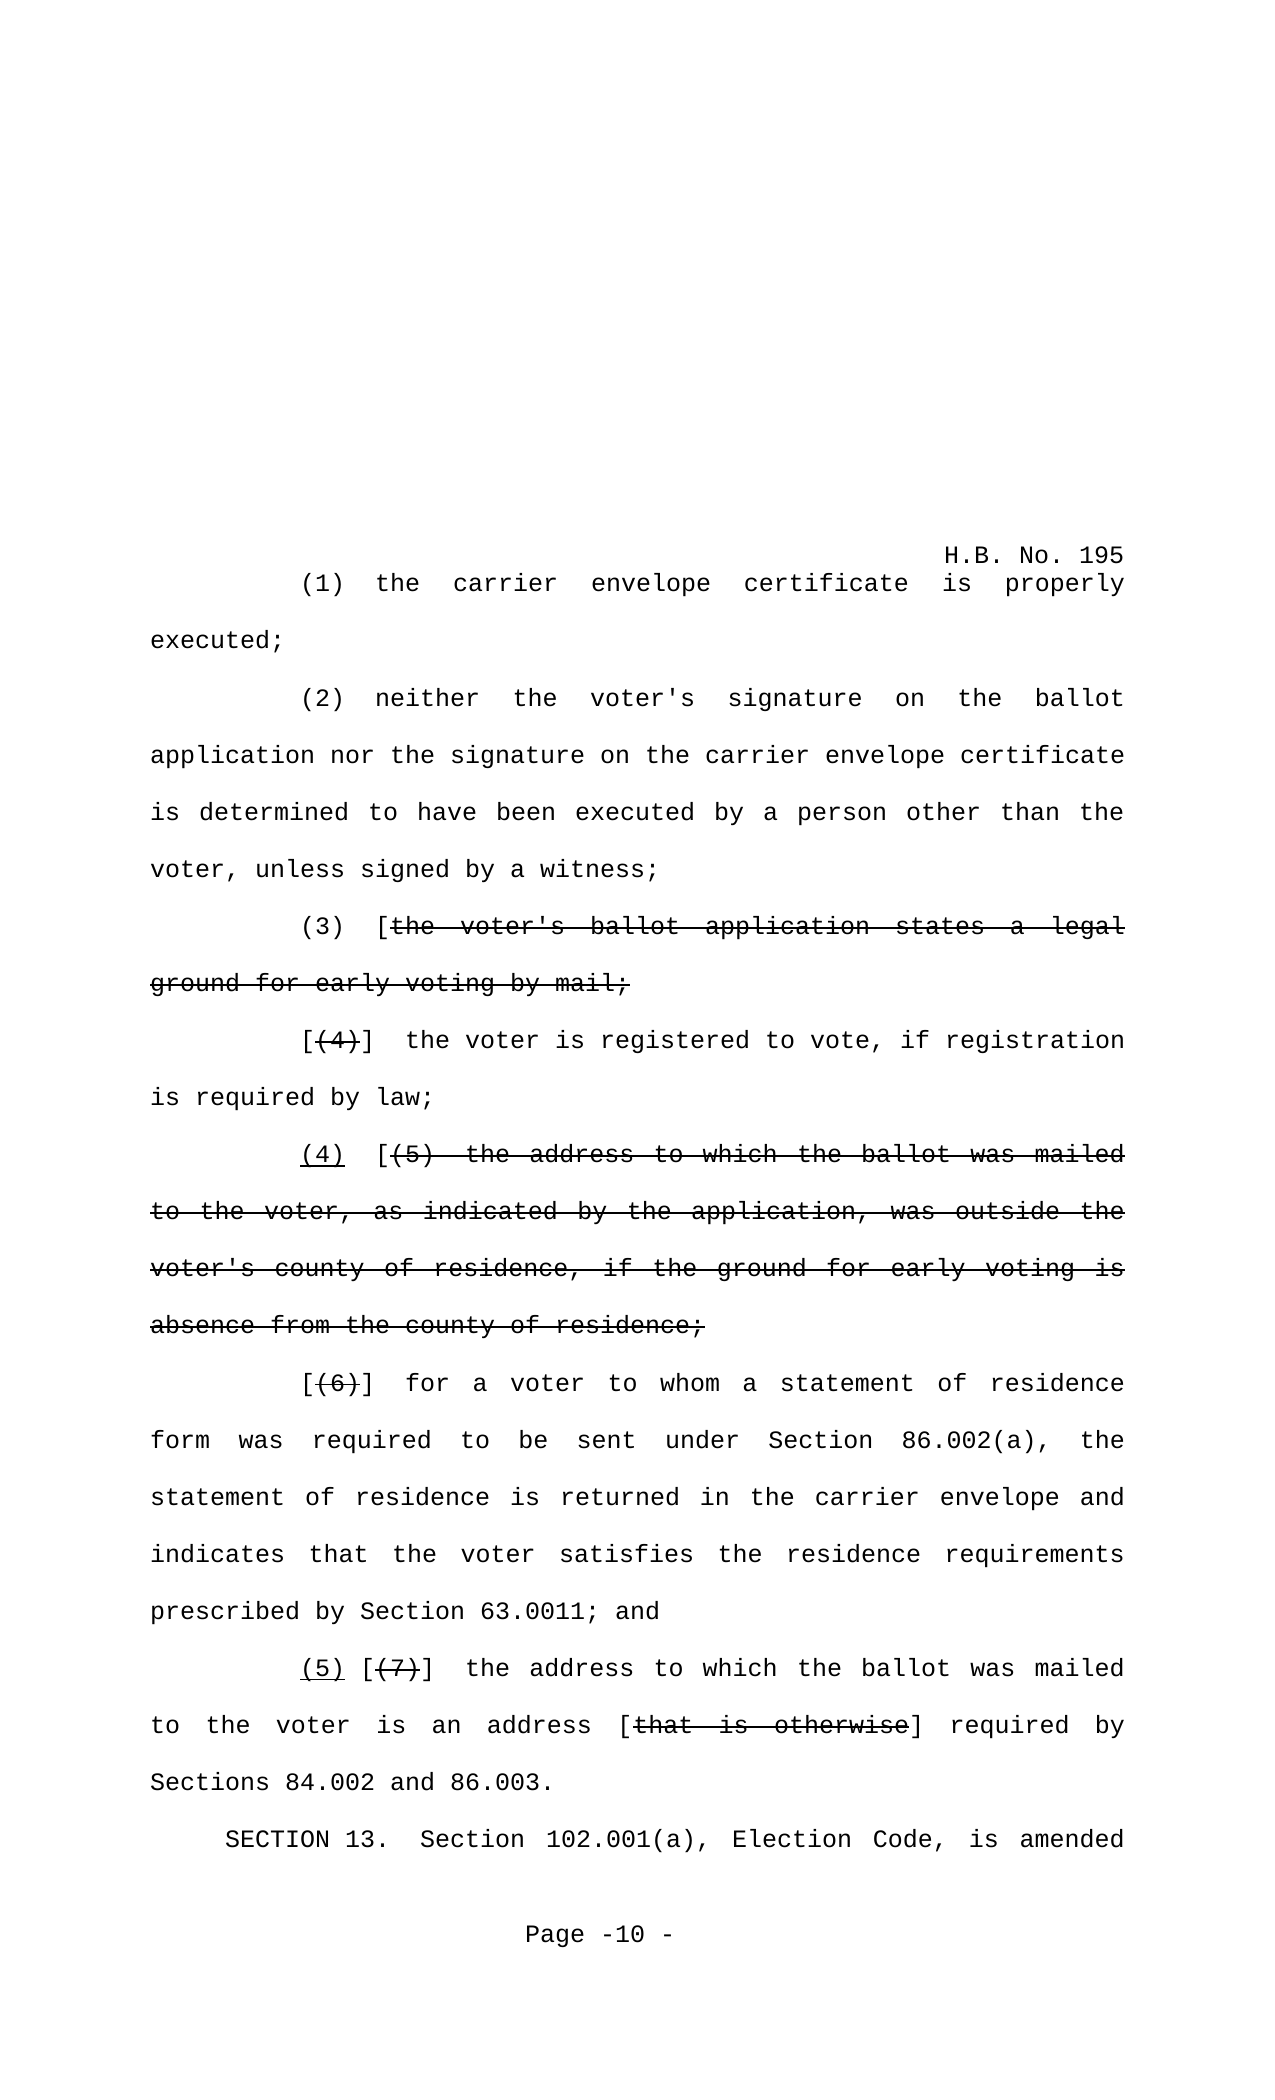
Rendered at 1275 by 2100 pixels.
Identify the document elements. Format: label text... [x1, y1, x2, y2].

text (2) neither the voter's signature on the ballot application nor the signature on the carrier envelope certificate is determined to have been executed by a person other than the voter, unless signed by a witness; [150, 685, 1125, 885]
text (1) the carrier envelope certificate is properly executed; [150, 571, 1125, 656]
text [(4)] the voter is registered to vote, if registration is required by law; [150, 1027, 1125, 1113]
text (5) [(7)] the address to which the ballot was mailed to the voter is an address [that is otherwise] required by Sections 84.002 and 86.003. [150, 1655, 1125, 1798]
text (3) [the voter's ballot application states a legal ground for early voting by mail; [150, 913, 1125, 999]
text (4) [(5) the address to which the ballot was mailed to the voter, as indicated by the application, was outside the voter's county of residence, if the ground for early voting is absence from the county of residence; [150, 1142, 1125, 1212]
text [150, 1827, 1125, 1855]
text (4) [(5) the address to which the ballot was mailed to the voter, as indicated by the application, was outside the voter's county of residence, if the ground for early voting is absence from the county of residence; [150, 1214, 1125, 1269]
text (4) [(5) the address to which the ballot was mailed to the voter, as indicated by the application, was outside the voter's county of residence, if the ground for early voting is absence from the county of residence; [150, 1271, 1125, 1341]
text [(6)] for a voter to whom a statement of residence form was required to be sent under Section 86.002(a), the statement of residence is returned in the carrier envelope and indicates that the voter satisfies the residence requirements prescribed by Section 63.0011; and [150, 1370, 1125, 1627]
